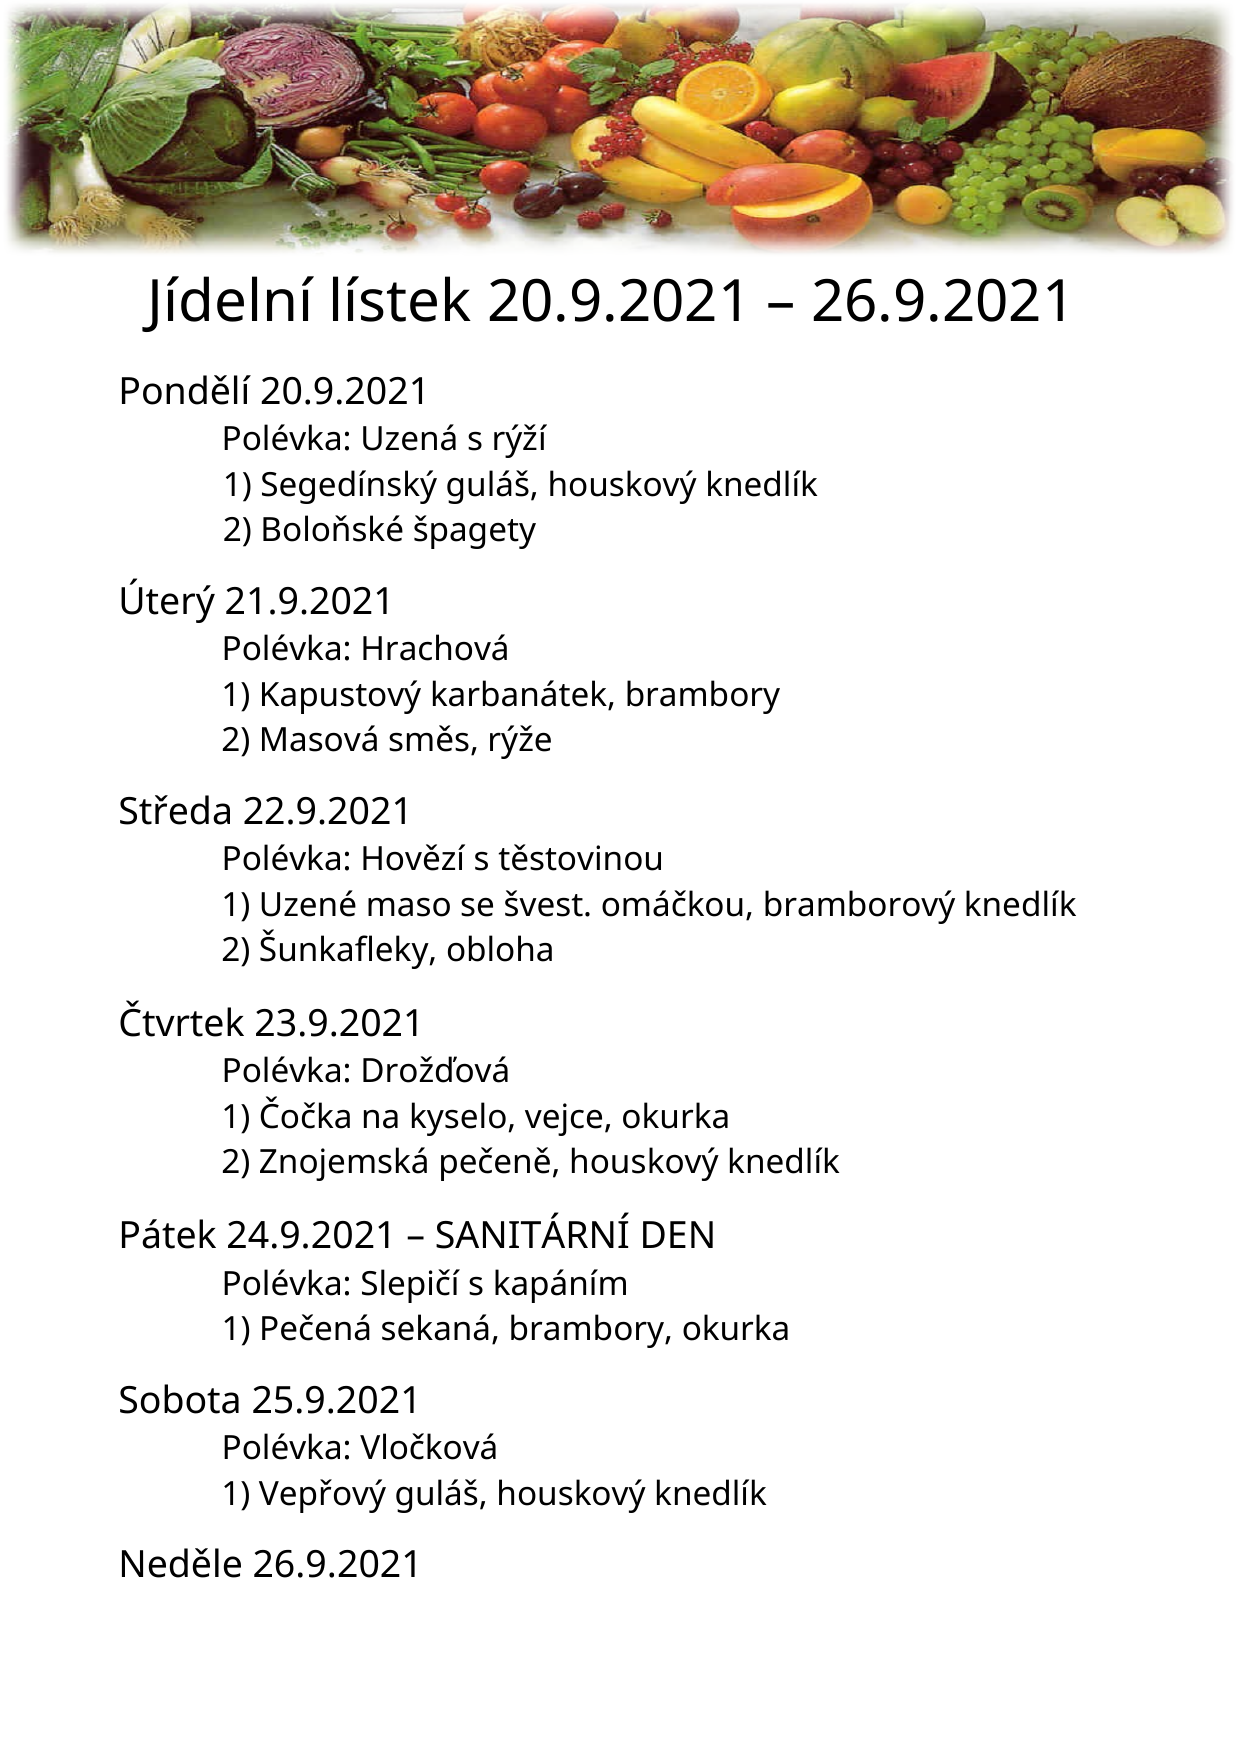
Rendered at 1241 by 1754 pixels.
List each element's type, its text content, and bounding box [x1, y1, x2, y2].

list Pečená sekaná, brambory, okurka [221, 1305, 1093, 1350]
text Neděle 26.9.2021 [103, 1538, 1093, 1589]
list Znojemská pečeně, houskový knedlík [221, 1138, 1093, 1183]
list Kapustový karbanátek, brambory [221, 670, 1093, 716]
list Boloňské špagety [223, 506, 1093, 551]
text Čtvrtek 23.9.2021 [103, 996, 1093, 1047]
list Šunkafleky, obloha [221, 926, 1093, 971]
list Uzené maso se švest. omáčkou, bramborový knedlík [221, 880, 1093, 926]
text Pondělí 20.9.2021 [118, 364, 1093, 415]
list Vepřový guláš, houskový knedlík [221, 1469, 1093, 1515]
text Sobota 25.9.2021 [103, 1373, 1093, 1424]
text Polévka: Vločková [103, 1424, 1093, 1469]
text Polévka: Uzená s rýží [118, 415, 1093, 460]
text Polévka: Slepičí s kapáním [103, 1259, 1093, 1305]
picture [29, 28, 1209, 230]
text Pátek 24.9.2021 – SANITÁRNÍ DEN [103, 1208, 1093, 1259]
text Středa 22.9.2021 [103, 784, 1093, 835]
text Polévka: Drožďová [103, 1047, 1093, 1093]
text Jídelní lístek 20.9.2021 – 26.9.2021 [148, 259, 1093, 339]
text Úterý 21.9.2021 [103, 574, 1093, 625]
list Čočka na kyselo, vejce, okurka [221, 1093, 1093, 1138]
list Segedínský guláš, houskový knedlík [223, 460, 1093, 506]
text Polévka: Hovězí s těstovinou [103, 835, 1093, 880]
list Masová směs, rýže [221, 716, 1093, 761]
text Polévka: Hrachová [103, 625, 1093, 670]
